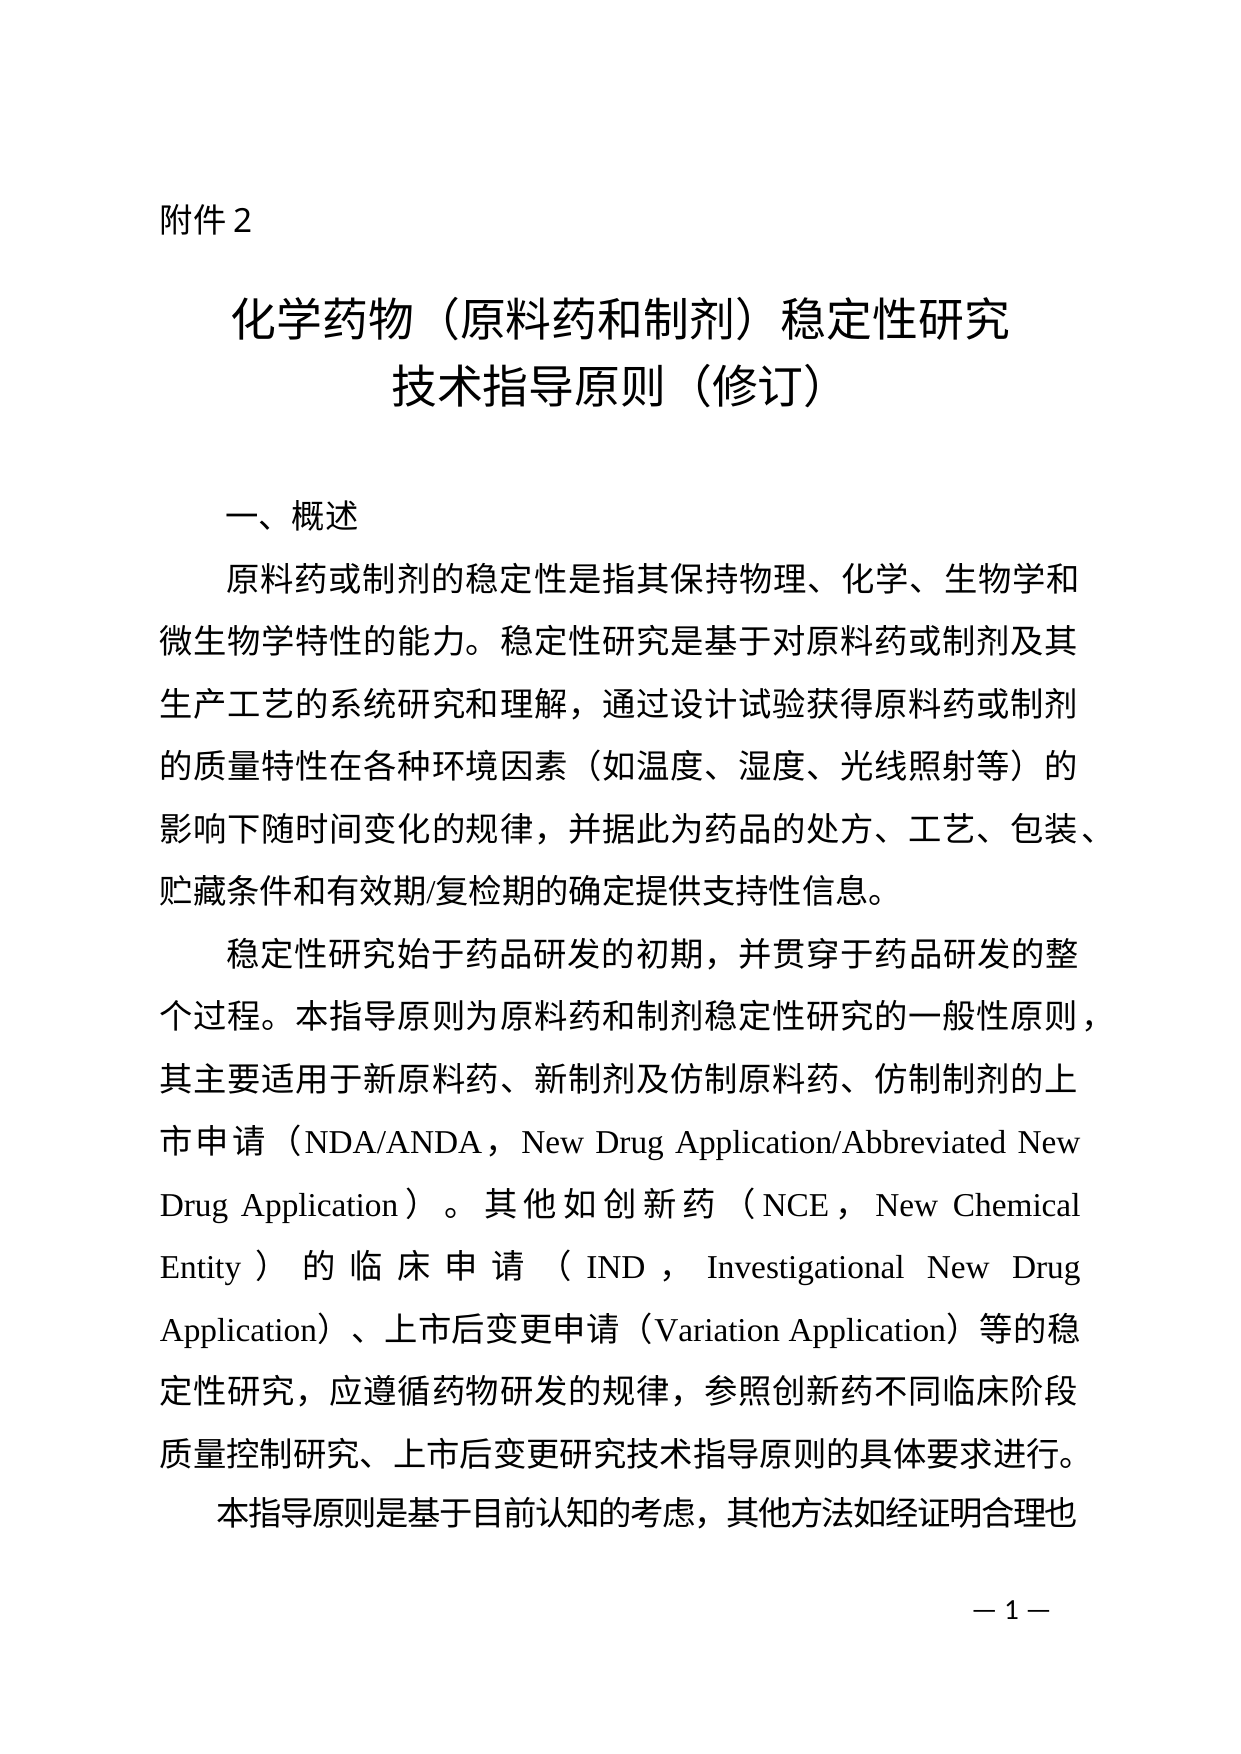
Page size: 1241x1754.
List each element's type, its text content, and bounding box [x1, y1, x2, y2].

text 技术指导原则（修订） [159, 350, 1081, 416]
text 稳定性研究始于药品研发的初期，并贯穿于药品研发的整个过程。本指导原则为原料药和制剂稳定性研究的一般性原则，其主要适用于新原料药、新制剂及仿制原料药、仿制制剂的上市申请（NDA/ANDA，New Drug Application/Abbreviated New Drug Application）。其他如创新药（NCE，New Chemical Entity）的临床申请（IND，Investigational New Drug Application）、上市后变更申请（Variation Application）等的稳定性研究，应遵循药物研发的规律，参照创新药不同临床阶段质量控制研究、上市后变更研究技术指导原则的具体要求进行。 [159, 916, 1081, 1479]
text 一、概述 [159, 479, 1081, 541]
text 附件2 [159, 186, 1081, 251]
text 化学药物（原料药和制剂）稳定性研究 [159, 283, 1081, 350]
text 原料药或制剂的稳定性是指其保持物理、化学、生物学和微生物学特性的能力。稳定性研究是基于对原料药或制剂及其生产工艺的系统研究和理解，通过设计试验获得原料药或制剂的质量特性在各种环境因素（如温度、湿度、光线照射等）的影响下随时间变化的规律，并据此为药品的处方、工艺、包装、贮藏条件和有效期/复检期的确定提供支持性信息。 [159, 541, 1081, 916]
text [159, 1479, 1081, 1537]
